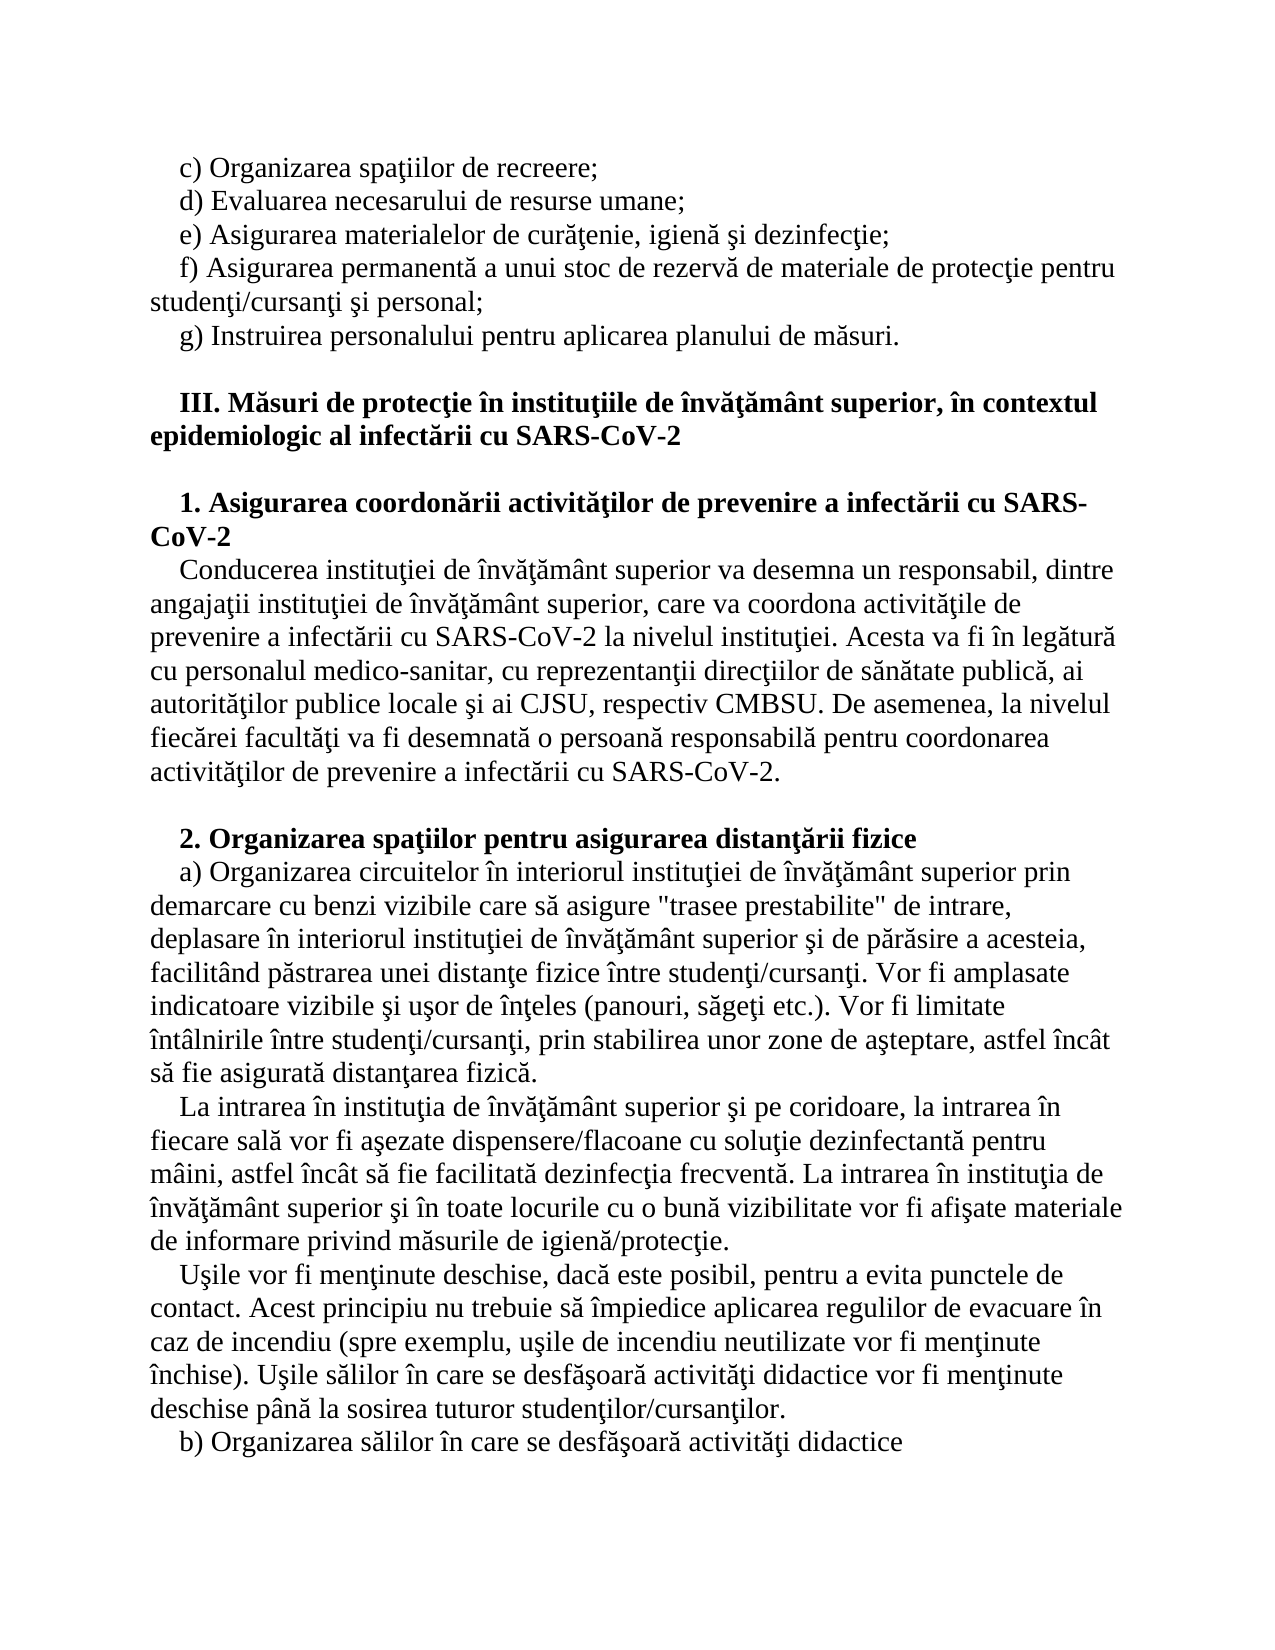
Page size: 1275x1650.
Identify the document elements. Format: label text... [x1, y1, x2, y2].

text a) Organizarea circuitelor în interiorul instituţiei de învăţământ superior prin demarcare cu benzi vizibile care să asigure "trasee prestabilite" de intrare, deplasare în interiorul instituţiei de învăţământ superior şi de părăsire a acesteia, facilitând păstrarea unei distanţe fizice între studenţi/cursanţi. Vor fi amplasate indicatoare vizibile şi uşor de înţeles (panouri, săgeţi etc.). Vor fi limitate întâlnirile între studenţi/cursanţi, prin stabilirea unor zone de aşteptare, astfel încât să fie asigurată distanţarea fizică. [150, 854, 1125, 1089]
text Uşile vor fi menţinute deschise, dacă este posibil, pentru a evita punctele de contact. Acest principiu nu trebuie să împiedice aplicarea regulilor de evacuare în caz de incendiu (spre exemplu, uşile de incendiu neutilizate vor fi menţinute închise). Uşile sălilor în care se desfăşoară activităţi didactice vor fi menţinute deschise până la sosirea tuturor studenţilor/cursanţilor. [150, 1257, 1125, 1424]
text g) Instruirea personalului pentru aplicarea planului de măsuri. [150, 318, 1125, 351]
text 1. Asigurarea coordonării activităţilor de prevenire a infectării cu SARS-CoV-2 [150, 485, 1125, 552]
text Conducerea instituţiei de învăţământ superior va desemna un responsabil, dintre angajaţii instituţiei de învăţământ superior, care va coordona activităţile de prevenire a infectării cu SARS-CoV-2 la nivelul instituţiei. Acesta va fi în legătură cu personalul medico-sanitar, cu reprezentanţii direcţiilor de sănătate publică, ai autorităţilor publice locale şi ai CJSU, respectiv CMBSU. De asemenea, la nivelul fiecărei facultăţi va fi desemnată o persoană responsabilă pentru coordonarea activităţilor de prevenire a infectării cu SARS-CoV-2. [150, 552, 1125, 787]
text III. Măsuri de protecţie în instituţiile de învăţământ superior, în contextul epidemiologic al infectării cu SARS-CoV-2 [150, 385, 1125, 452]
text d) Evaluarea necesarului de resurse umane; [150, 183, 1125, 217]
text c) Organizarea spaţiilor de recreere; [150, 150, 1125, 183]
text e) Asigurarea materialelor de curăţenie, igienă şi dezinfecţie; [150, 217, 1125, 251]
text f) Asigurarea permanentă a unui stoc de rezervă de materiale de protecţie pentru studenţi/cursanţi şi personal; [150, 251, 1125, 318]
text La intrarea în instituţia de învăţământ superior şi pe coridoare, la intrarea în fiecare sală vor fi aşezate dispensere/flacoane cu soluţie dezinfectantă pentru mâini, astfel încât să fie facilitată dezinfecţia frecventă. La intrarea în instituţia de învăţământ superior şi în toate locurile cu o bună vizibilitate vor fi afişate materiale de informare privind măsurile de igienă/protecţie. [150, 1089, 1125, 1257]
text 2. Organizarea spaţiilor pentru asigurarea distanţării fizice [150, 821, 1125, 854]
text b) Organizarea sălilor în care se desfăşoară activităţi didactice [150, 1424, 1125, 1458]
